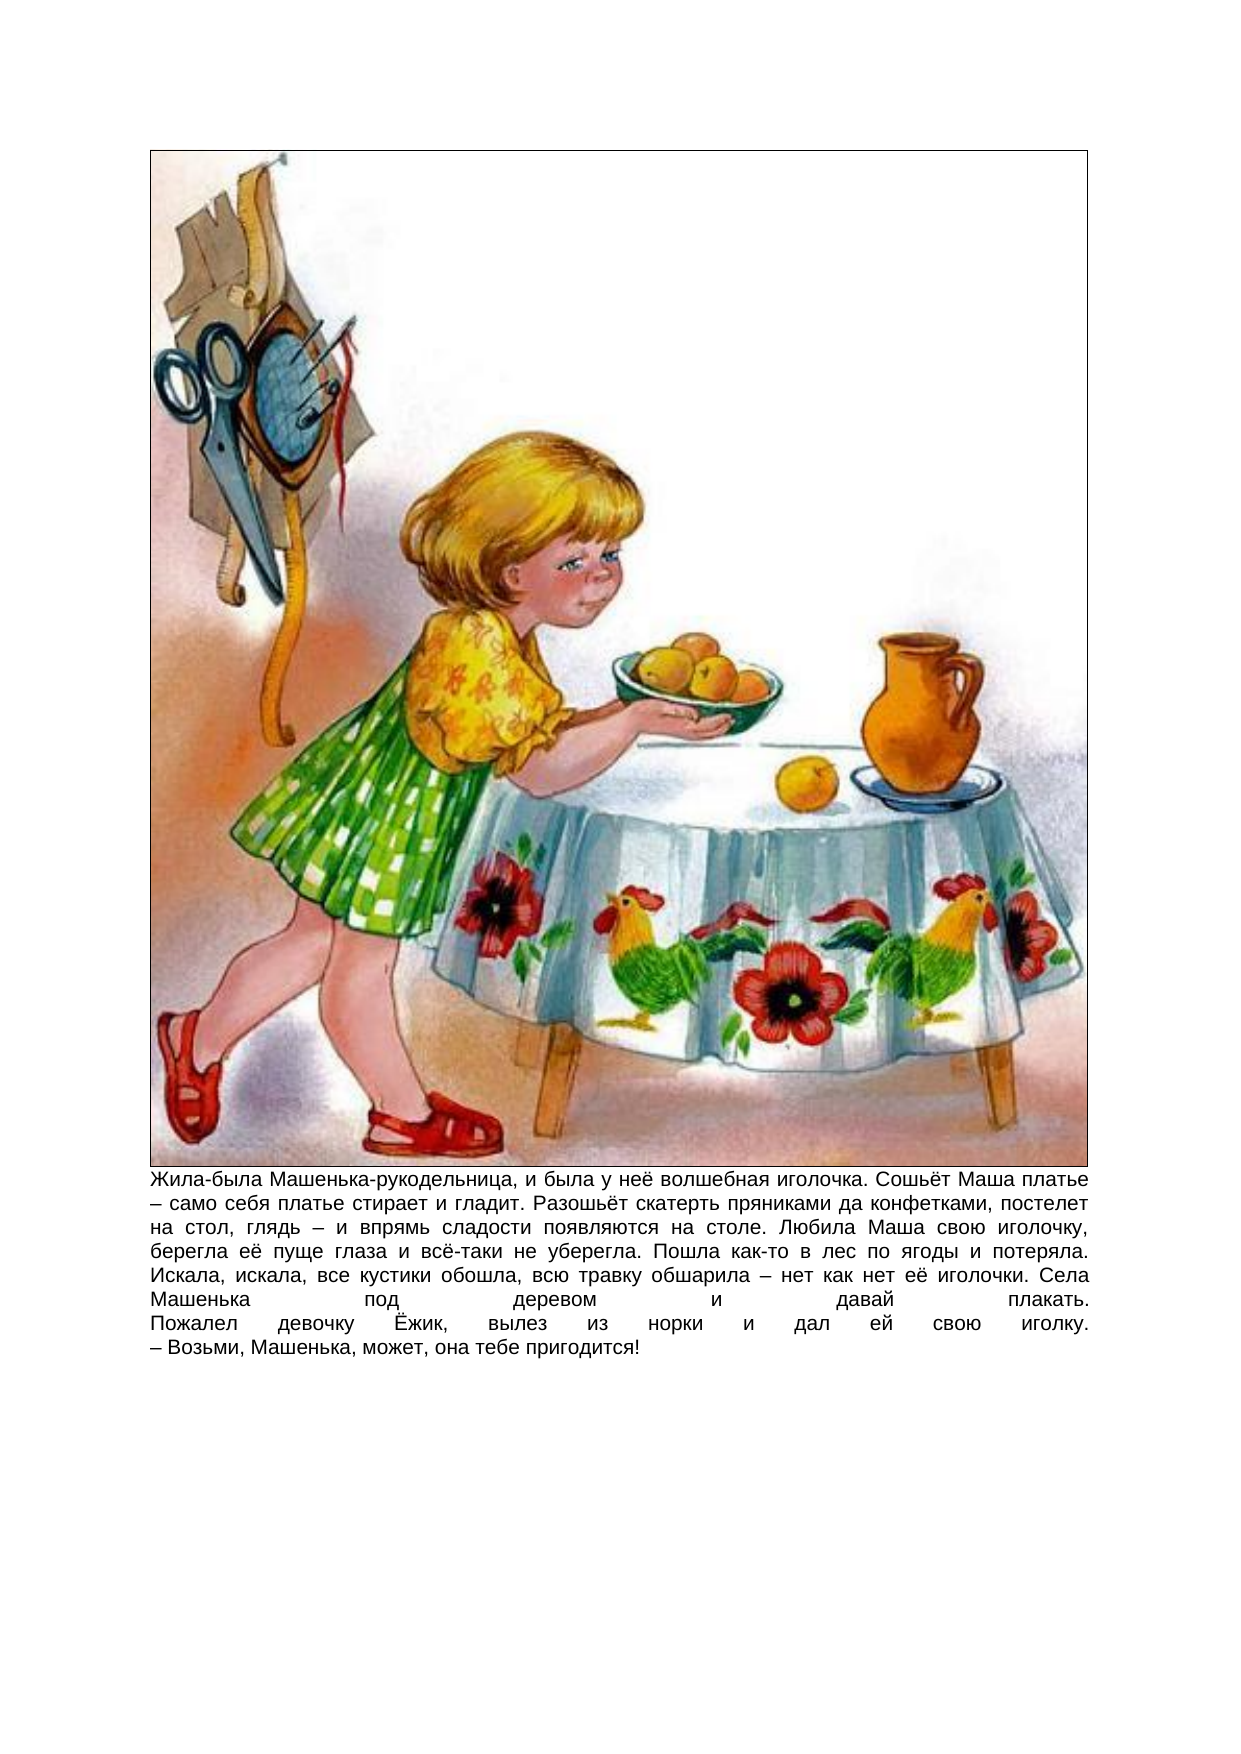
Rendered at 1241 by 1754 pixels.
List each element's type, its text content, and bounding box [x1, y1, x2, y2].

text Жила-была Машенька-рукодельница, и была у неё волшебная иголочка. Сошьёт Маша платье – само себя платье стирает и гладит. Разошьёт скатерть пряниками да конфетками, постелет на стол, глядь – и впрямь сладости появляются на столе. Любила Маша свою иголочку, берегла её пуще глаза и всё-таки не уберегла. Пошла как-то в лес по ягоды и потеряла. Искала, искала, все кустики обошла, всю травку обшарила – нет как нет её иголочки. Села Машенька под деревом и давай плакать.Пожалел девочку Ёжик, вылез из норки и дал ей свою иголку.– Возьми, Машенька, может, она тебе пригодится! [150, 1167, 1090, 1358]
picture [151, 151, 1087, 1166]
